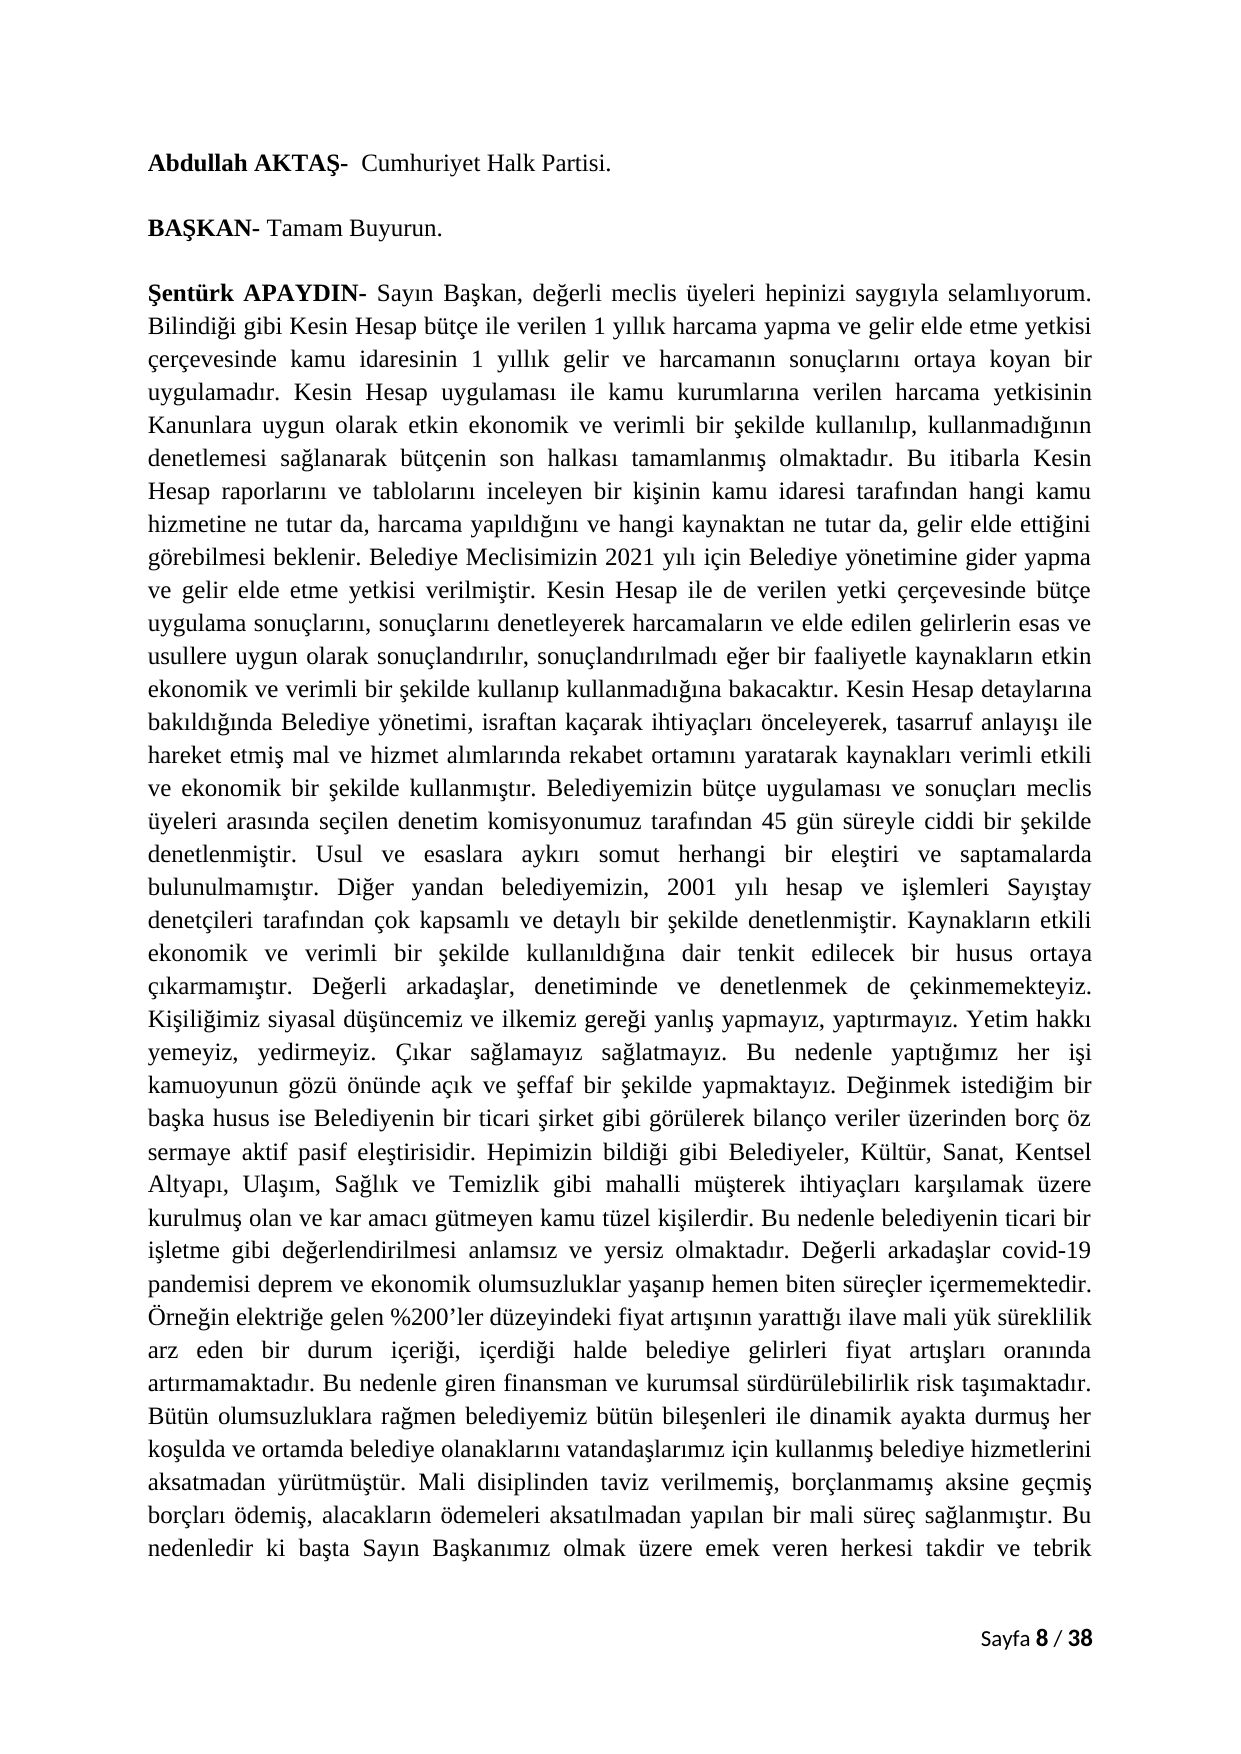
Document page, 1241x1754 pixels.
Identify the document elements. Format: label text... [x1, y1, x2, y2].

text Abdullah AKTAŞ- Cumhuriyet Halk Partisi. [148, 148, 1093, 176]
text BAŞKAN- Tamam Buyurun. [148, 213, 1093, 242]
